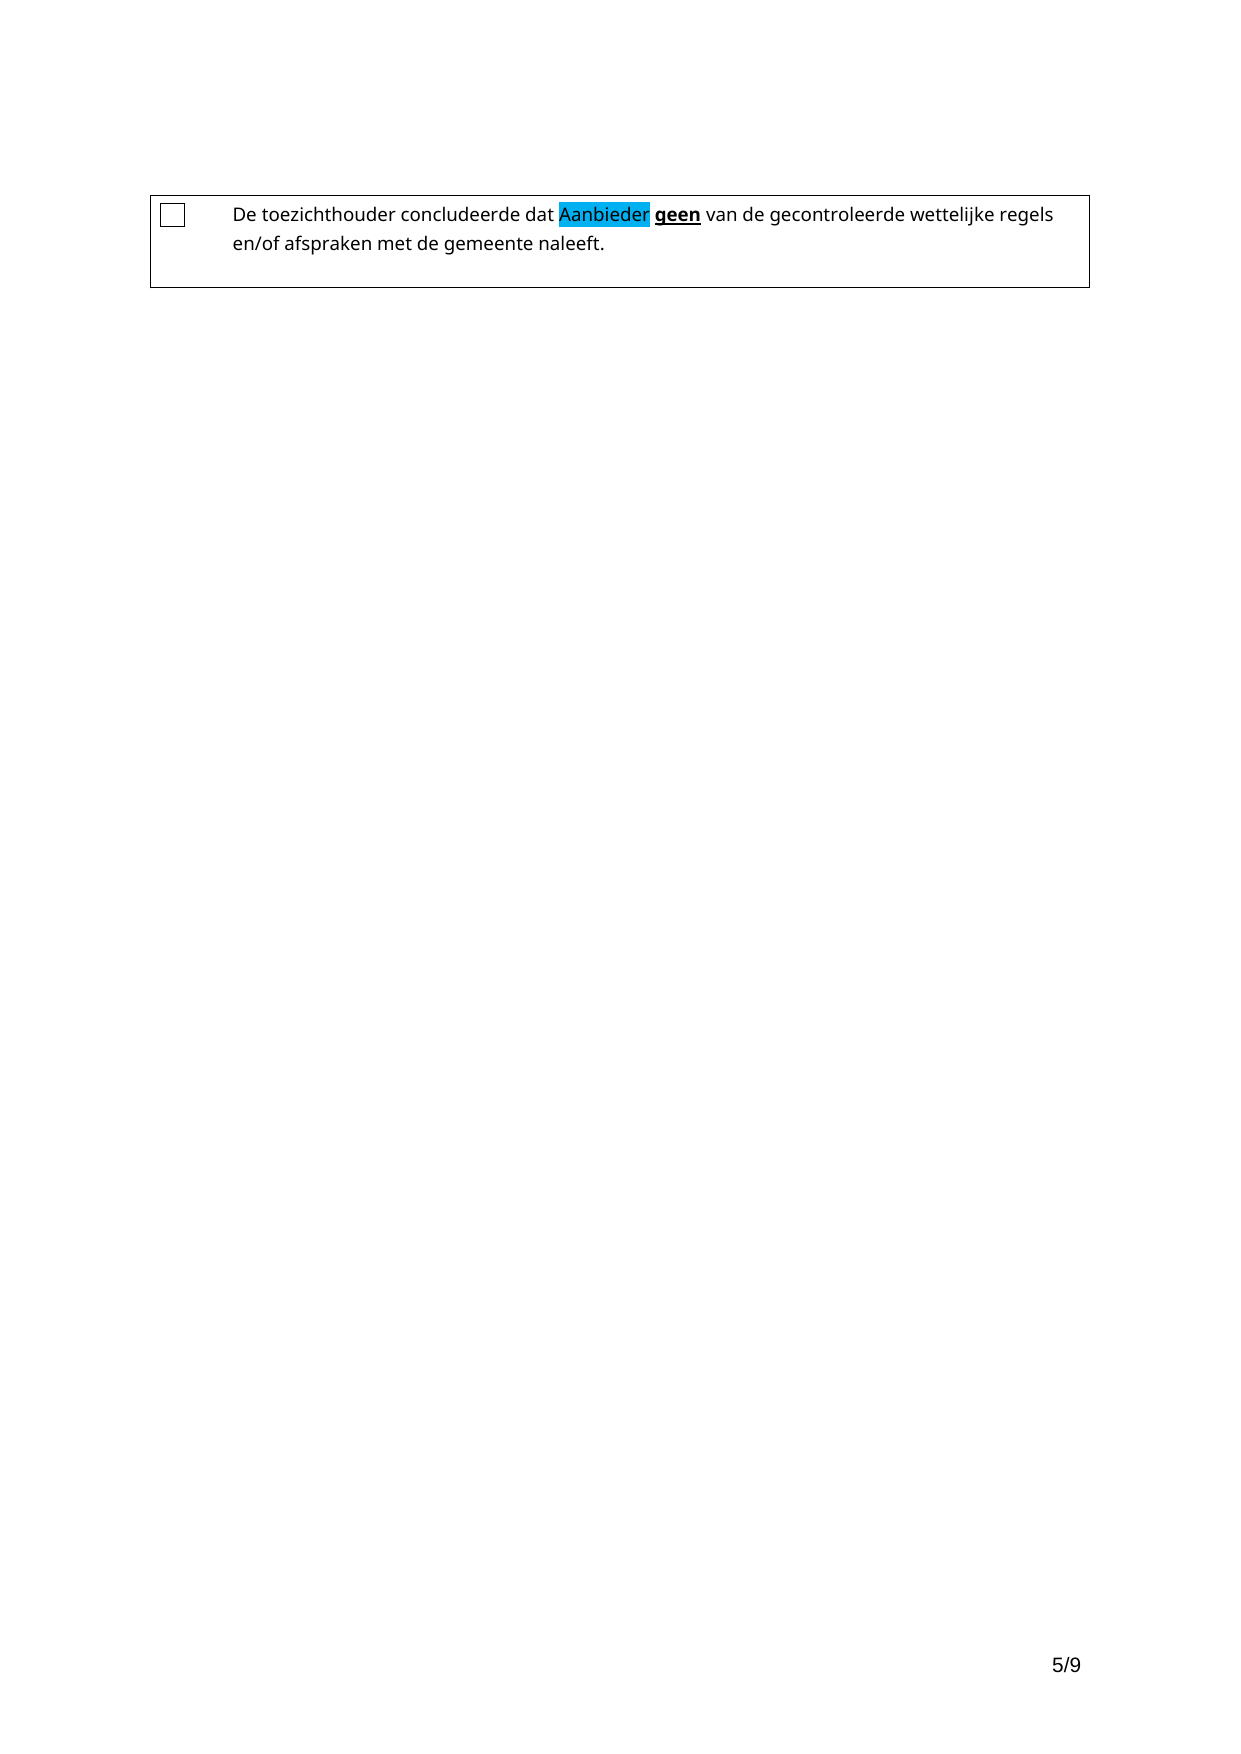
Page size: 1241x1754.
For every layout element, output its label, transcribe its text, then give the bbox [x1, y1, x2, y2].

text De toezichthouder concludeerde dat Aanbieder geen van de gecontroleerde wettelijke regels en/of afspraken met de gemeente naleeft. [151, 196, 1089, 256]
